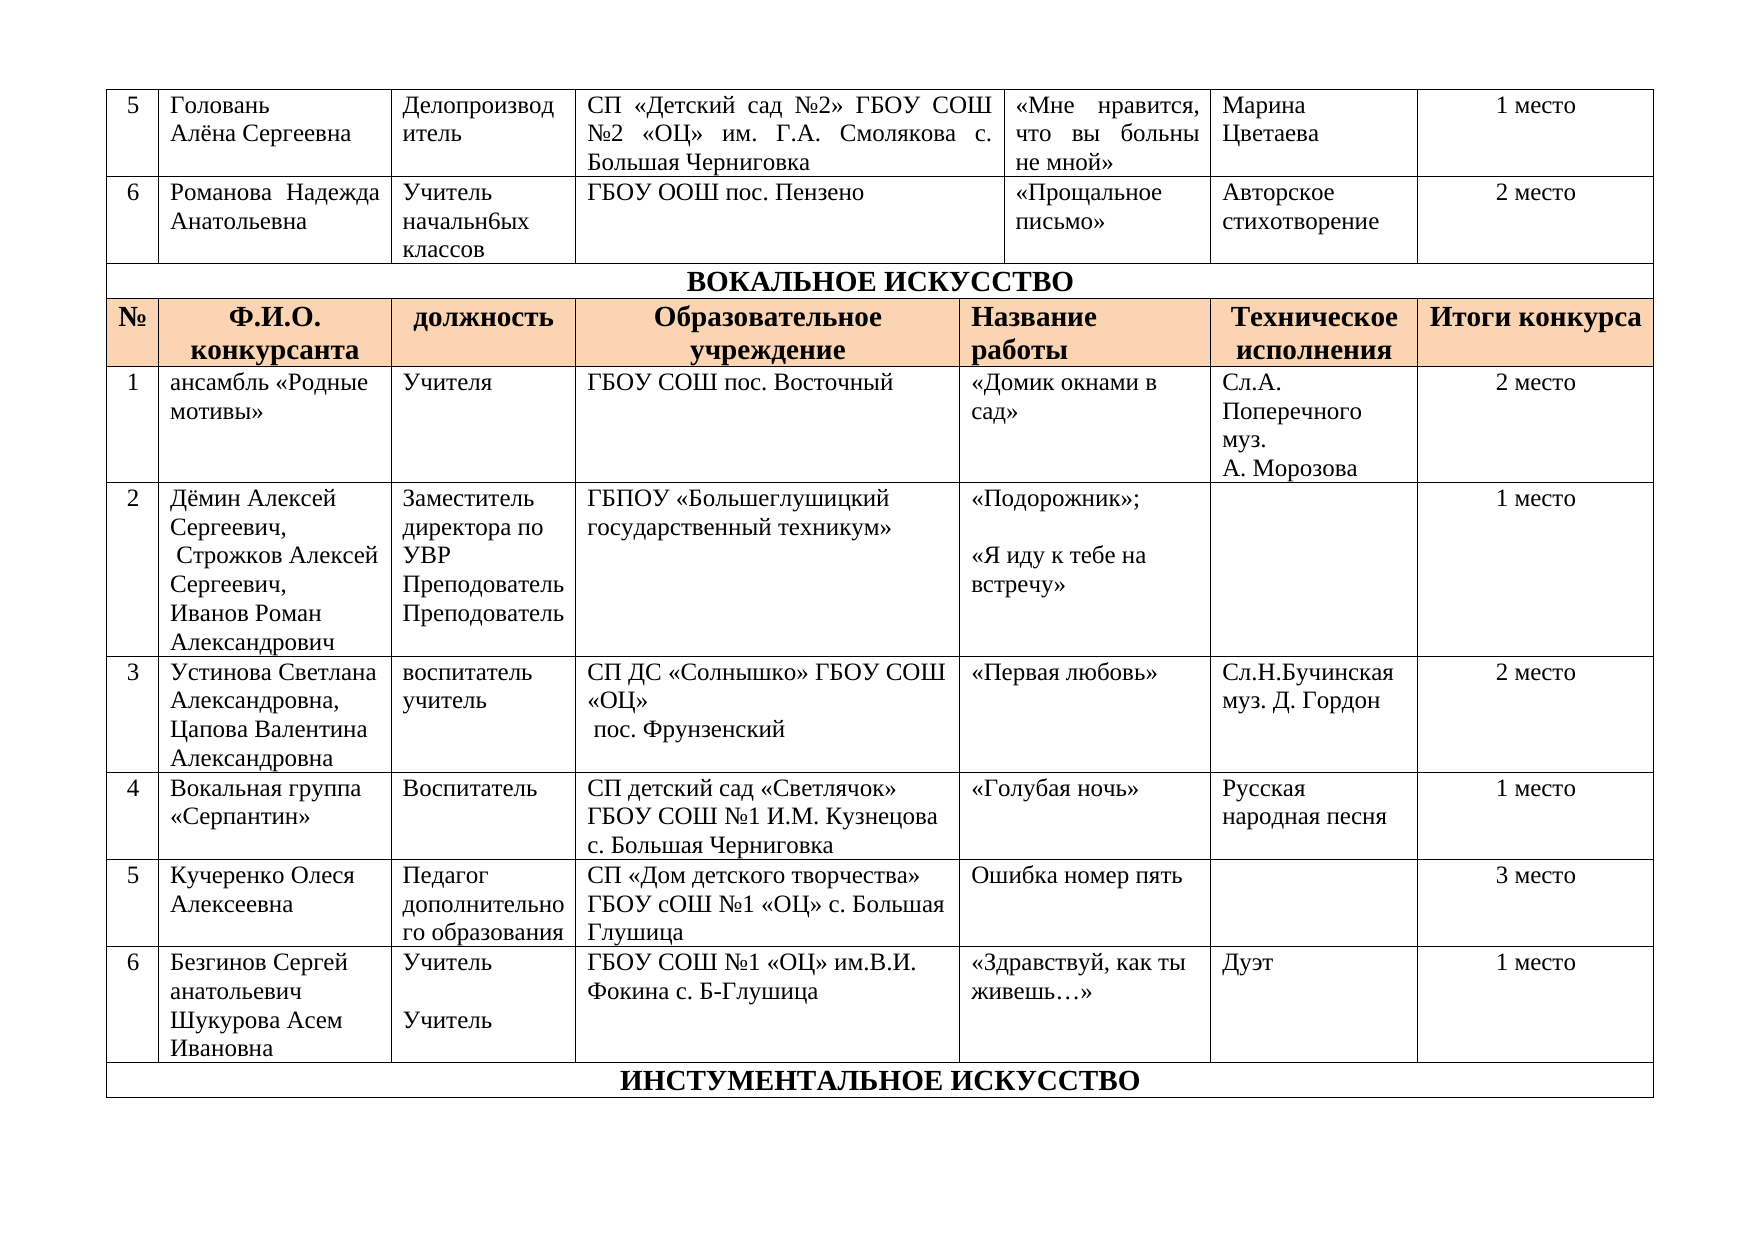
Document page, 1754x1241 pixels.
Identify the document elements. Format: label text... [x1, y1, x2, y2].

table_cell 3 [107, 657, 158, 772]
table_cell СП «Дом детского творчества» ГБОУ сОШ №1 «ОЦ» с. Большая Глушица [576, 860, 959, 946]
table_cell 1 место [1418, 483, 1653, 656]
table_cell ВОКАЛЬНОЕ ИСКУССТВО [107, 264, 1653, 298]
table_cell Романова Надежда Анатольевна [159, 177, 391, 263]
table_cell 6 [107, 177, 158, 263]
table_cell Итоги конкурса [1418, 299, 1653, 366]
table_cell Ошибка номер пять [960, 860, 1210, 946]
table_cell [1211, 860, 1417, 946]
table_cell Вокальная группа «Серпантин» [159, 773, 391, 859]
table_cell Заместитель директора по УВР Преподователь Преподователь [392, 483, 575, 656]
table_cell ГБОУ СОШ №1 «ОЦ» им.В.И. Фокина с. Б-Глушица [576, 947, 959, 1062]
table_cell «Голубая ночь» [960, 773, 1210, 859]
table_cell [576, 90, 1004, 176]
table_cell ГБПОУ «Большеглушицкий государственный техникум» [576, 483, 959, 656]
table_cell 5 [107, 90, 158, 176]
table_cell 1 место [1418, 947, 1653, 1062]
table_cell «Мне нравится, что вы больны не мной» [1005, 90, 1210, 176]
table_cell «Здравствуй, как ты живешь…» [960, 947, 1210, 1062]
table_cell Техническое исполнения [1211, 299, 1417, 366]
table_cell 3 место [1418, 860, 1653, 946]
table_cell Устинова Светлана Александровна, Цапова Валентина Александровна [159, 657, 391, 772]
table_cell ГБОУ ООШ пос. Пензено [576, 177, 1004, 263]
table_cell [1211, 483, 1417, 656]
table_cell 2 [107, 483, 158, 656]
table_cell ансамбль «Родные мотивы» [159, 367, 391, 482]
table_cell «Прощальное письмо» [1005, 177, 1210, 263]
table_cell 2 место [1418, 367, 1653, 482]
table_cell Педагог дополнительного образования [392, 860, 575, 946]
table_cell Русская народная песня [1211, 773, 1417, 859]
table_cell Ф.И.О. конкурсанта [159, 299, 391, 366]
table_cell СП ДС «Солнышко» ГБОУ СОШ «ОЦ» пос. Фрунзенский [576, 657, 959, 772]
table_cell Сл.Н.Бучинская муз. Д. Гордон [1211, 657, 1417, 772]
table_cell СП детский сад «Светлячок» ГБОУ СОШ №1 И.М. Кузнецова с. Большая Черниговка [576, 773, 959, 859]
table_cell Дуэт [1211, 947, 1417, 1062]
table_cell Учитель Учитель [392, 947, 575, 1062]
table_cell «Домик окнами в сад» [960, 367, 1210, 482]
table_cell 4 [107, 773, 158, 859]
table_cell Безгинов Сергей анатольевич Шукурова Асем Ивановна [159, 947, 391, 1062]
table_cell Дёмин Алексей Сергеевич, Строжков Алексей Сергеевич, Иванов Роман Александрович [159, 483, 391, 656]
table_cell должность [392, 299, 575, 366]
table_cell ГБОУ СОШ пос. Восточный [576, 367, 959, 482]
table_cell Сл.А. Поперечного муз. А. Морозова [1211, 367, 1417, 482]
table_cell 2 место [1418, 657, 1653, 772]
table_cell № [107, 299, 158, 366]
table_cell Марина Цветаева [1211, 90, 1417, 176]
table_cell 1 место [1418, 90, 1653, 176]
table_cell Воспитатель [392, 773, 575, 859]
table_cell Делопроизводитель [392, 90, 575, 176]
table_cell воспитатель учитель [392, 657, 575, 772]
table_cell 1 место [1418, 773, 1653, 859]
table_cell Название работы [960, 299, 1210, 366]
table_cell ИНСТУМЕНТАЛЬНОЕ ИСКУССТВО [107, 1063, 1653, 1097]
table_cell Образовательное учреждение [576, 299, 959, 366]
table_cell Учителя [392, 367, 575, 482]
table_cell Учитель начальн6ых классов [392, 177, 575, 263]
table_cell 2 место [1418, 177, 1653, 263]
table_cell «Подорожник»; «Я иду к тебе на встречу» [960, 483, 1210, 656]
table_cell 5 [107, 860, 158, 946]
table_cell 6 [107, 947, 158, 1062]
table_cell 1 [107, 367, 158, 482]
table_cell Авторское стихотворение [1211, 177, 1417, 263]
table_cell Кучеренко Олеся Алексеевна [159, 860, 391, 946]
table_cell «Первая любовь» [960, 657, 1210, 772]
table_cell Головань Алёна Сергеевна [159, 90, 391, 176]
